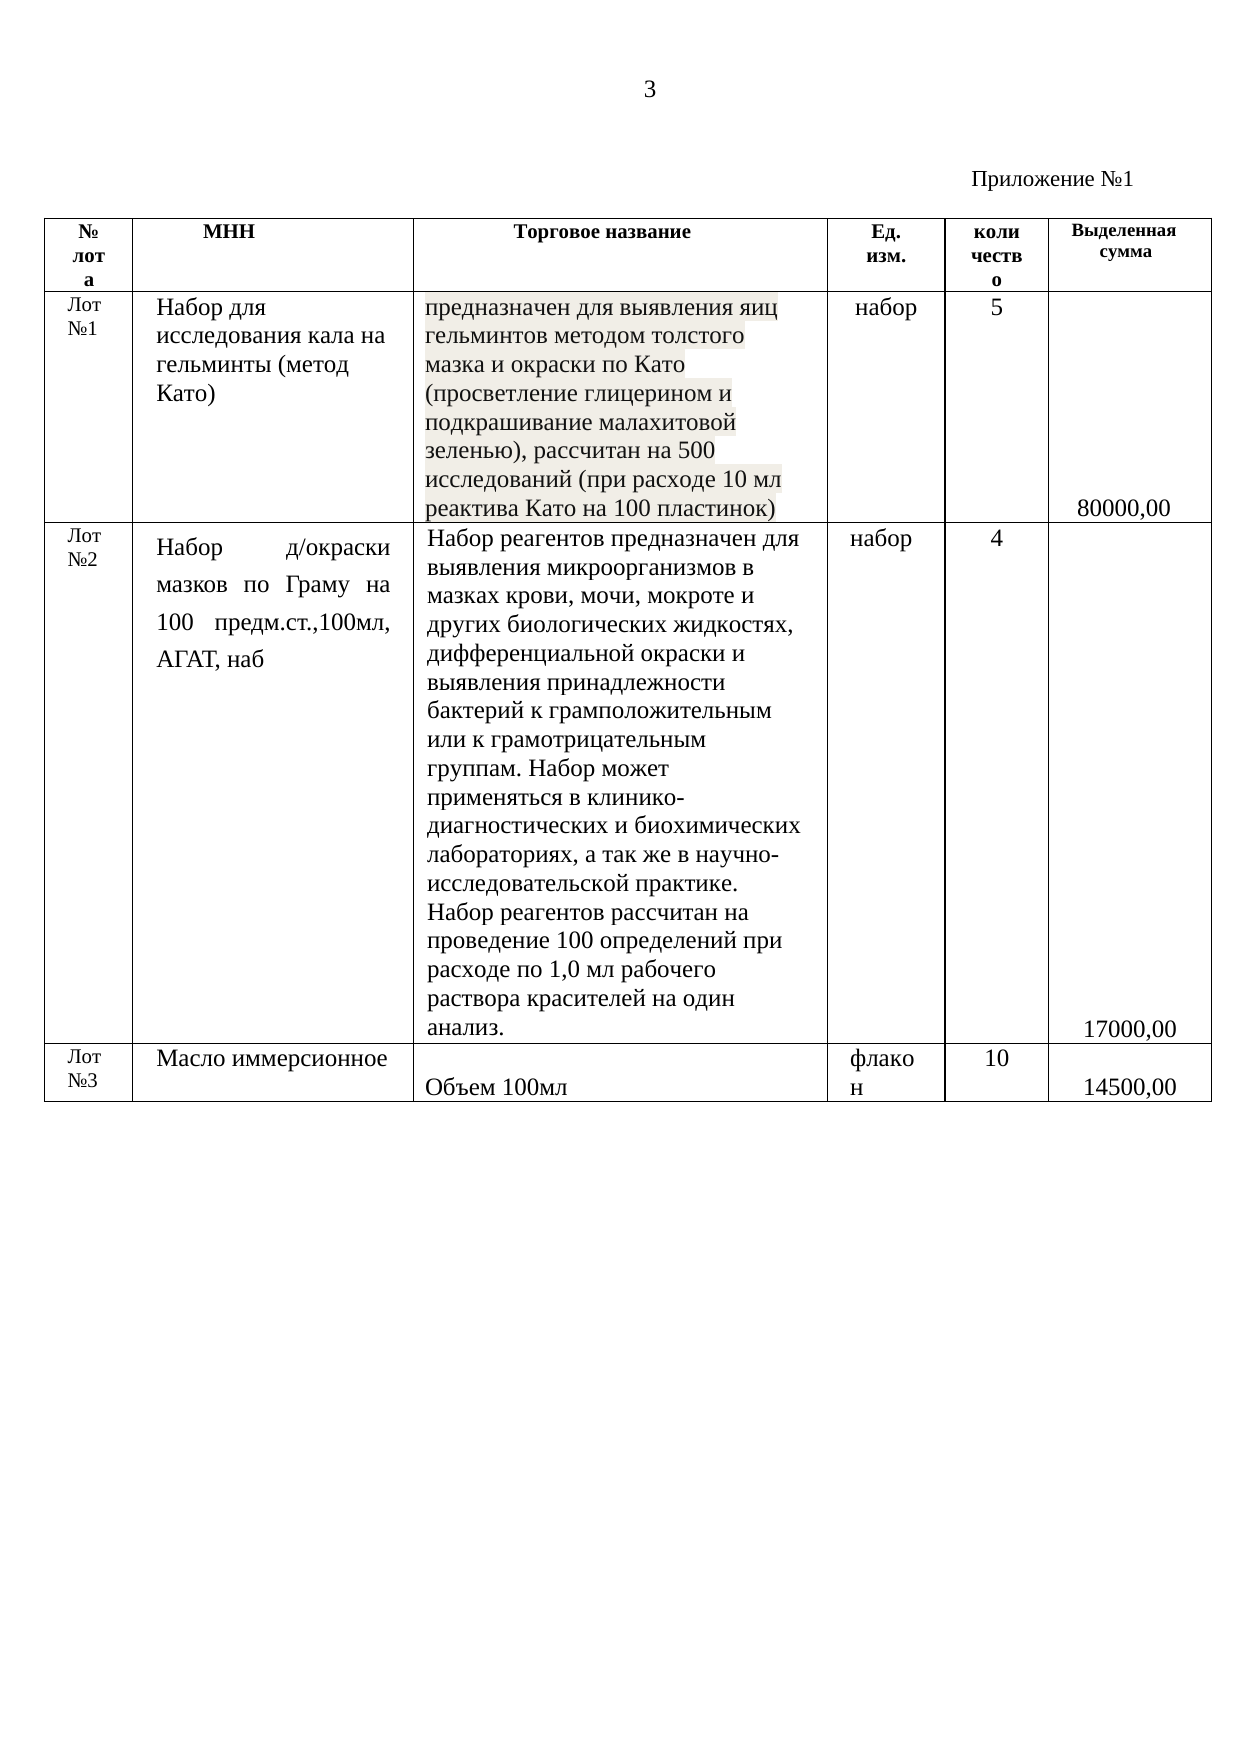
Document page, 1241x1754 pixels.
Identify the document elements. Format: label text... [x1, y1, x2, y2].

text Приложение №1 [148, 131, 1152, 191]
table_cell Лот №1 [45, 292, 132, 522]
table_cell Масло иммерсионное [133, 1044, 413, 1101]
table_header МНН [133, 219, 413, 291]
table_header Ед. изм. [828, 219, 944, 291]
table_header № лота [45, 219, 132, 291]
table_cell Набор д/окраски мазков по Граму на 100 предм.ст.,100мл, АГАТ, наб [133, 523, 413, 1042]
table_header Торговое название [414, 219, 827, 291]
table_cell 4 [946, 523, 1048, 1042]
table_cell Лот №3 [45, 1044, 132, 1101]
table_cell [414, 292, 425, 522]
table_cell 17000,00 [1049, 523, 1211, 1042]
table_cell 5 [946, 292, 1048, 522]
table_cell предназначен для выявления яиц гельминтов методом толстого мазка и окраски по Като (просветление глицерином и подкрашивание малахитовой зеленью), рассчитан на 500 исследований (при расходе 10 мл реактива Като на 100 пластинок) [685, 292, 827, 522]
table_cell 80000,00 [1049, 292, 1211, 522]
table_header Выделенная сумма [1049, 219, 1211, 291]
table_cell Объем 100мл [414, 1044, 827, 1101]
table_cell флакон [828, 1044, 944, 1101]
table_cell набор [828, 523, 944, 1042]
table_cell 14500,00 [1049, 1044, 1211, 1101]
table_cell 10 [946, 1044, 1048, 1101]
table_cell Набор реагентов предназначен для выявления микроорганизмов в мазках крови, мочи, мокроте и других биологических жидкостях, дифференциальной окраски и выявления принадлежности бактерий к грамположительным или к грамотрицательным группам. Набор может применяться в клинико-диагностических и биохимических лабораториях, а так же в научно-исследовательской практике. Набор реагентов рассчитан на проведение 100 определений при расходе по 1,0 мл рабочего раствора красителей на один анализ. [414, 523, 827, 1042]
table_cell набор [828, 292, 944, 522]
table_cell Лот №2 [45, 523, 132, 1042]
table_header количество [946, 219, 1048, 291]
table_cell Набор для исследования кала на гельминты (метод Като) [133, 292, 413, 522]
